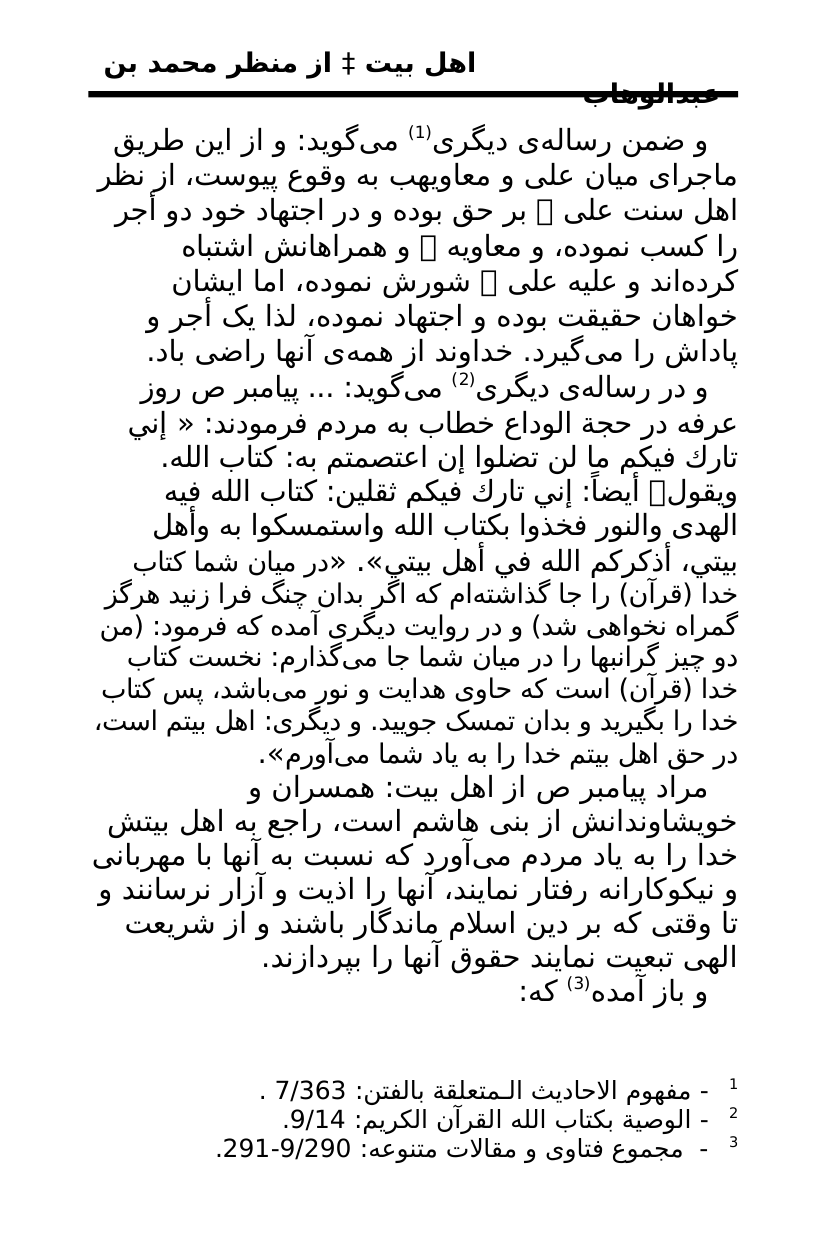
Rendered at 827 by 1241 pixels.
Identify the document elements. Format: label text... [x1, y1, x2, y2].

text و ضمن رساله‌ی دیگری() می‌گوید: و از این طریق ماجرای میان علی و معاویهب به‌ وقوع پیوست، از نظر اهل سنت علی بر حق بوده‌ و در اجتهاد خود دو أجر را کسب نموده‌، و معاویه و همراهانش اشتباه کرده‌اند و علیه‌ علی شورش نموده‌، اما ایشان خواهان حقیقت بوده‌ و اجتهاد نموده‌، لذا یک أجر و پاداش را می‌گیرد. خداوند از همه‌ی آنها راضی باد. [89, 123, 738, 369]
text و در رساله‌ی دیگری() می‌گوید: ... پیامبر ص روز عرفه‌ در حجة الوداع خطاب به‌ مردم فرمودند: « إني تارك فیکم ما لن تضلوا إن اعتصمتم به‌: کتاب الله. ویقول أیضاً: إني تارك فیکم ثقلین: کتاب الله‌ فیه‌ الهدی والنور فخذوا بکتاب الله‌ واستمسکوا به‌ وأهل بیتي، أذکرکم الله‌ في أهل بیتي». «در میان شما کتاب خدا (قرآن) را جا گذاشته‌ام که‌ اگر بدان چنگ فرا زنید هرگز گمراه نخواهی شد) و در روایت دیگری آمده‌ که‌ فرمود: (من دو چیز گرانبها را در میان شما جا می‌گذارم: نخست کتاب خدا (قرآن) است که‌ حاوی هدایت و نور می‌باشد، پس کتاب خدا را بگیرید و بدان تمسک جویید. و دیگری: اهل بیتم است، در حق اهل بیتم خدا را به‌ یاد شما می‌آورم». [89, 370, 738, 770]
text مراد پیامبر ص از اهل بیت: همسران و خویشاوندانش از بنی هاشم است، راجع به‌ اهل بیتش خدا را به‌ یاد مردم می‌آورد که‌ نسبت به‌ آنها با مهربانی و نیکوکارانه‌ رفتار نمایند، آنها را اذیت و آزار نرسانند و تا وقتی که‌ بر دین اسلام ماندگار باشند و از شریعت الهی تبعیت نمایند حقوق آنها را بپردازند. [89, 770, 738, 974]
text و باز آمده‌() که‌: [89, 974, 738, 1008]
